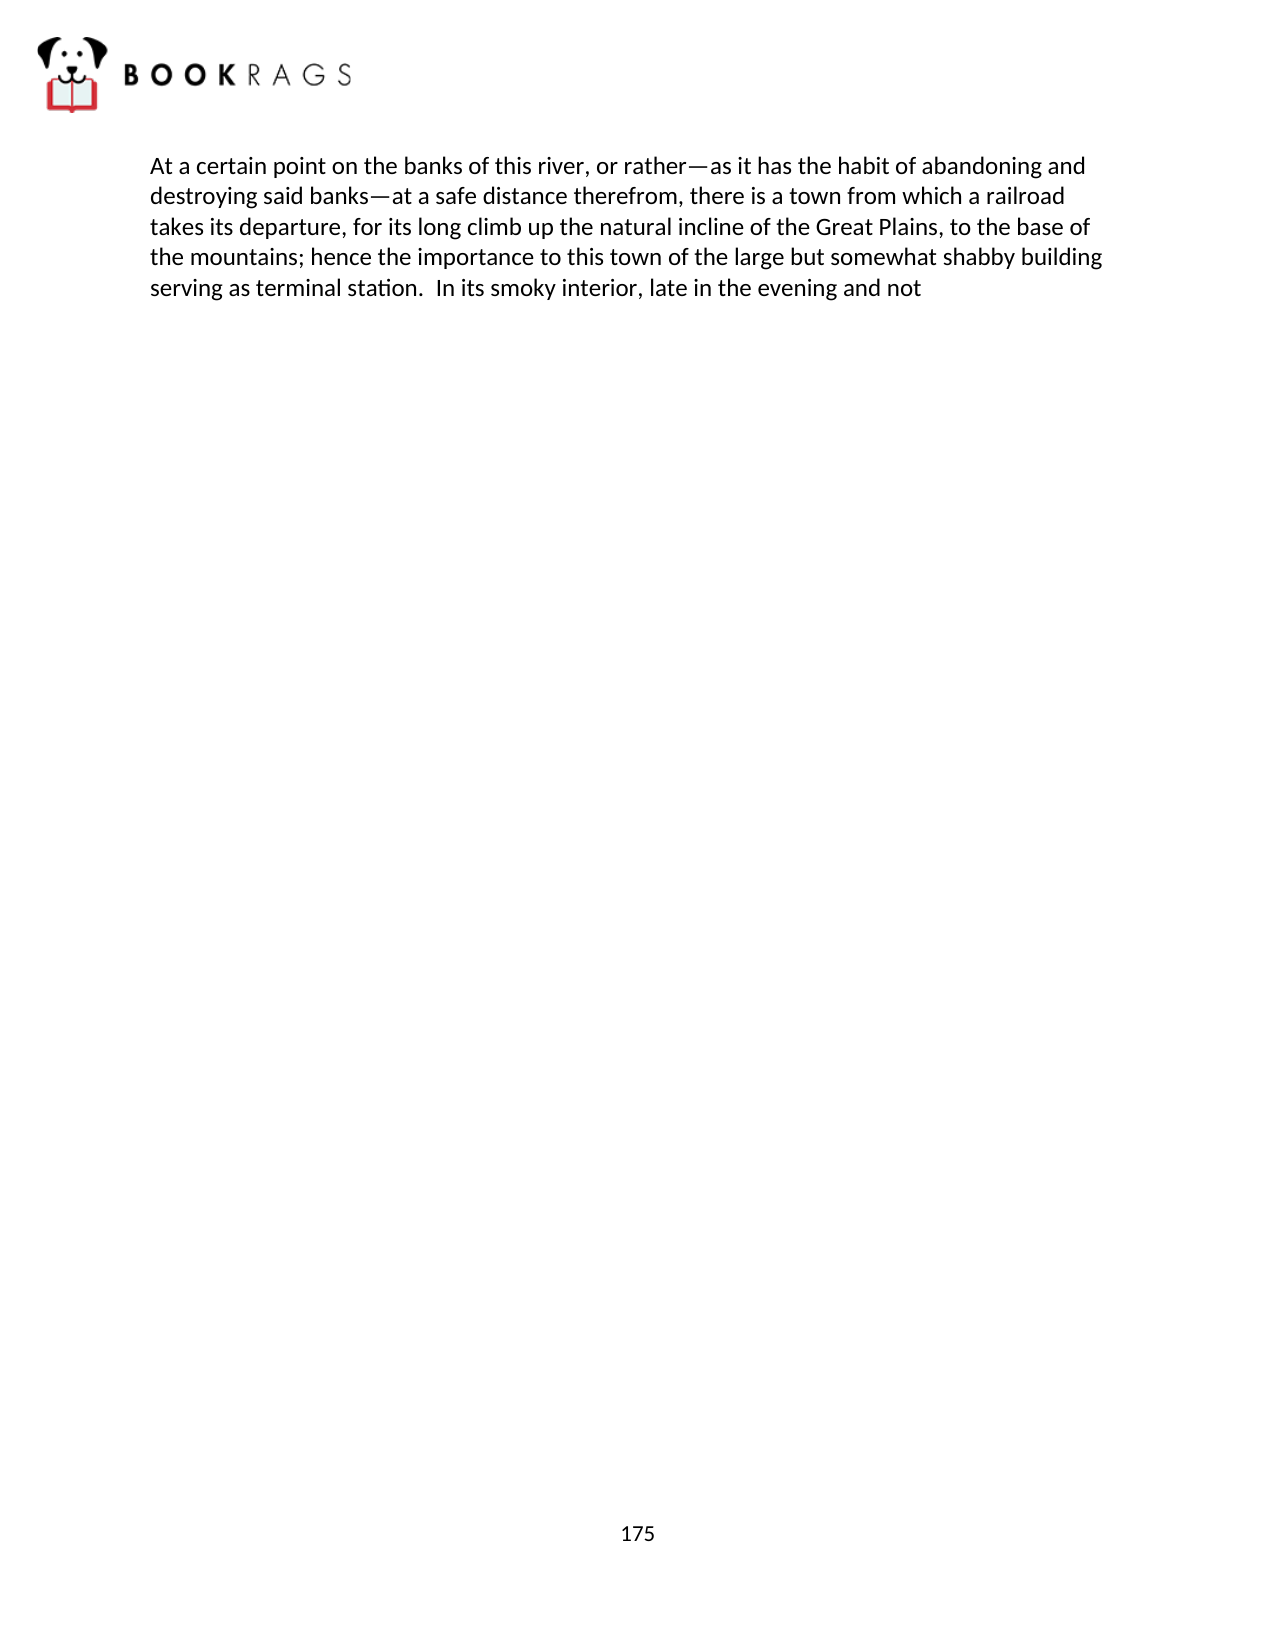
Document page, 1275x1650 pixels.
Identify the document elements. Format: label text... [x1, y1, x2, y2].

picture [37, 37, 351, 113]
text At a certain point on the banks of this river, or rather—­as it has the habit of abandoning and destroying said banks—­at a safe distance therefrom, there is a town from which a railroad takes its departure, for its long climb up the natural incline of the Great Plains, to the base of the mountains; hence the importance to this town of the large but somewhat shabby building serving as terminal station. In its smoky interior, late in the evening and not [150, 150, 1125, 303]
